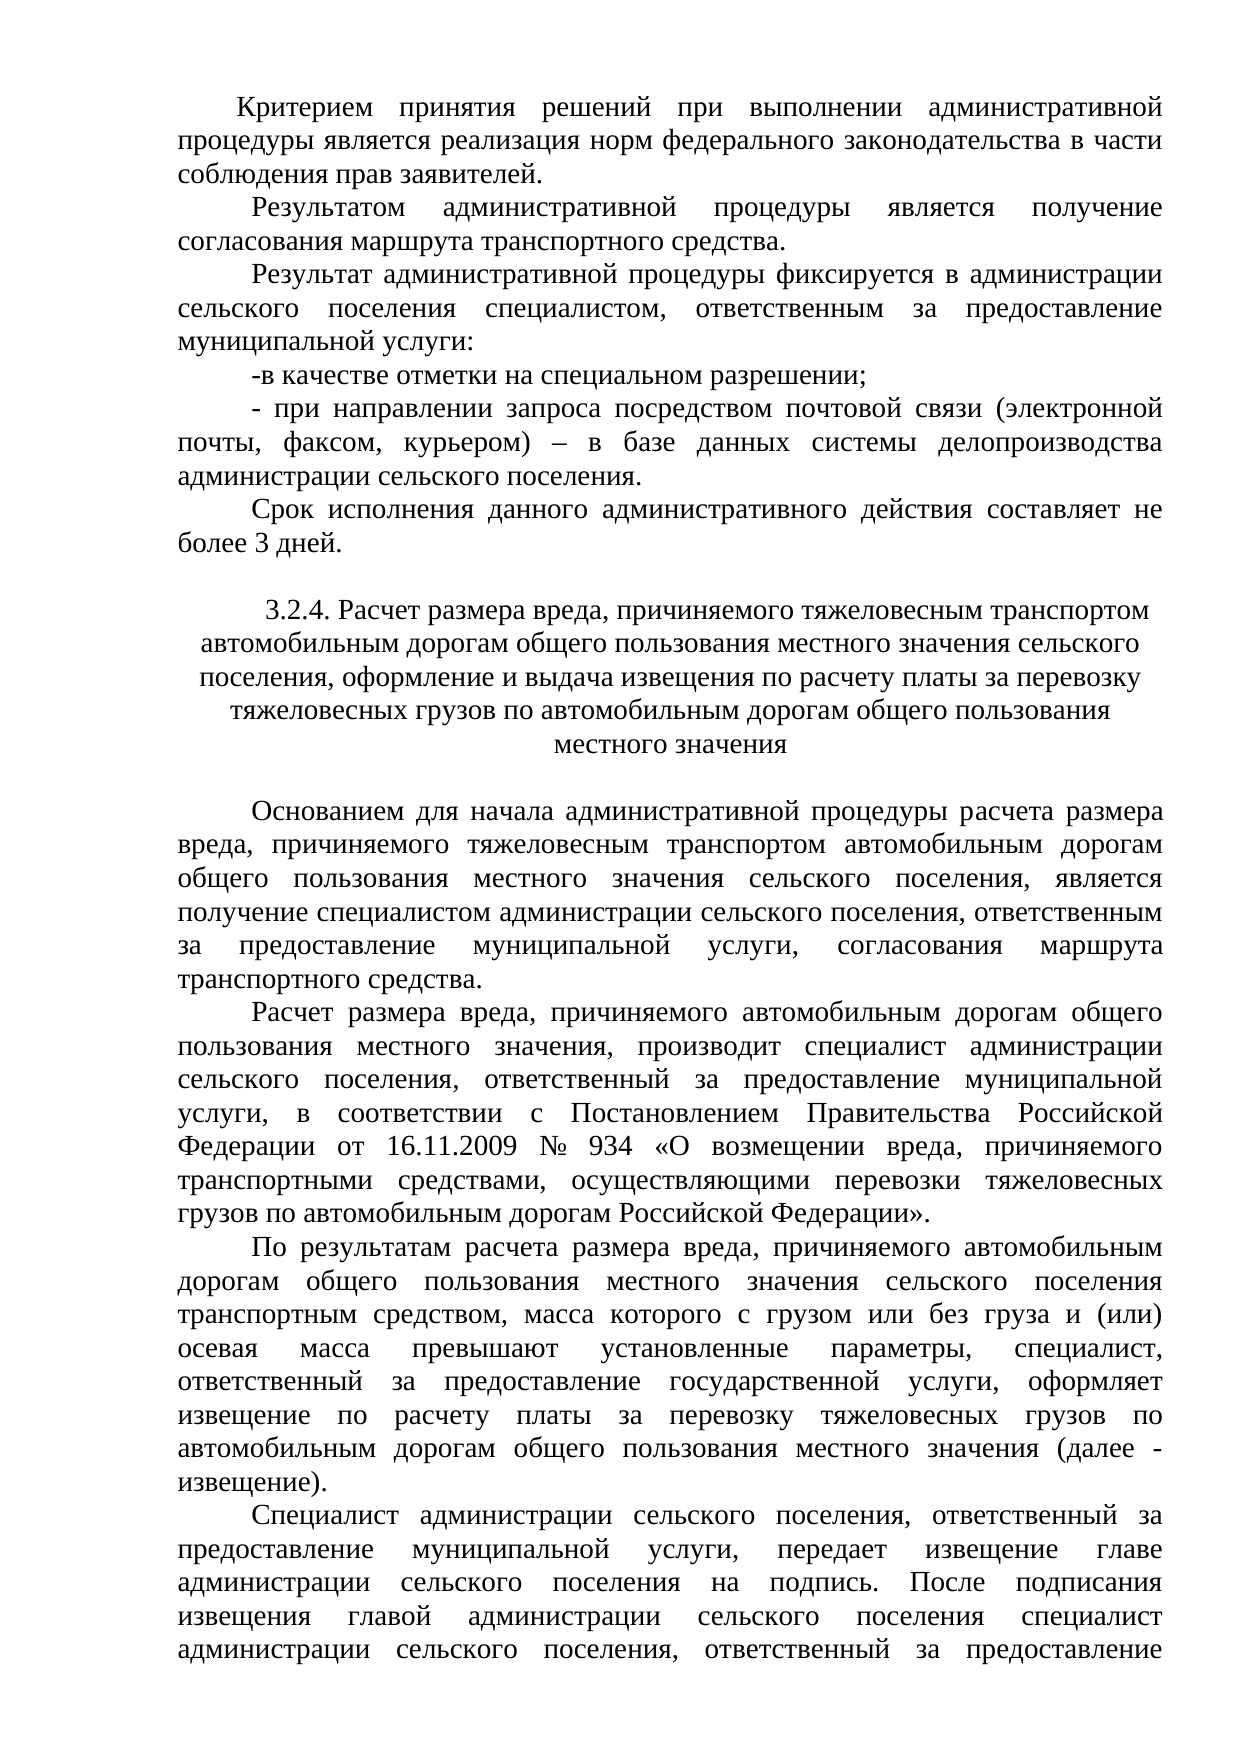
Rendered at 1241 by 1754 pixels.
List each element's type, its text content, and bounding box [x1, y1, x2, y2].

text Основанием для начала административной процедуры расчета размера вреда, причиняемого тяжеловесным транспортом автомобильным дорогам общего пользования местного значения сельского поселения, является получение специалистом администрации сельского поселения, ответственным за предоставление муниципальной услуги, согласования маршрута транспортного средства. [177, 793, 1163, 994]
text Результатом административной процедуры является получение согласования маршрута транспортного средства. [177, 189, 1163, 256]
text Срок исполнения данного административного действия составляет не более 3 дней. [177, 491, 1163, 558]
text Расчет размера вреда, причиняемого автомобильным дорогам общего пользования местного значения, производит специалист администрации сельского поселения, ответственный за предоставление муниципальной услуги, в соответствии с Постановлением Правительства Российской Федерации от 16.11.2009 № 934 «О возмещении вреда, причиняемого транспортными средствами, осуществляющими перевозки тяжеловесных грузов по автомобильным дорогам Российской Федерации». [177, 994, 1163, 1229]
text -в качестве отметки на специальном разрешении; [177, 357, 1163, 391]
text 3.2.4. Расчет размера вреда, причиняемого тяжеловесным транспортом автомобильным дорогам общего пользования местного значения сельского поселения, оформление и выдача извещения по расчету платы за перевозку тяжеловесных грузов по автомобильным дорогам общего пользования местного значения [177, 592, 1163, 759]
text Критерием принятия решений при выполнении административной процедуры является реализация норм федерального законодательства в части соблюдения прав заявителей. [177, 89, 1163, 189]
text Результат административной процедуры фиксируется в администрации сельского поселения специалистом, ответственным за предоставление муниципальной услуги: [177, 256, 1163, 357]
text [177, 1497, 1163, 1665]
text По результатам расчета размера вреда, причиняемого автомобильным дорогам общего пользования местного значения сельского поселения транспортным средством, масса которого с грузом или без груза и (или) осевая масса превышают установленные параметры, специалист, ответственный за предоставление государственной услуги, оформляет извещение по расчету платы за перевозку тяжеловесных грузов по автомобильным дорогам общего пользования местного значения (далее - извещение). [177, 1229, 1163, 1497]
text - при направлении запроса посредством почтовой связи (электронной почты, факсом, курьером) – в базе данных системы делопроизводства администрации сельского поселения. [177, 391, 1163, 491]
